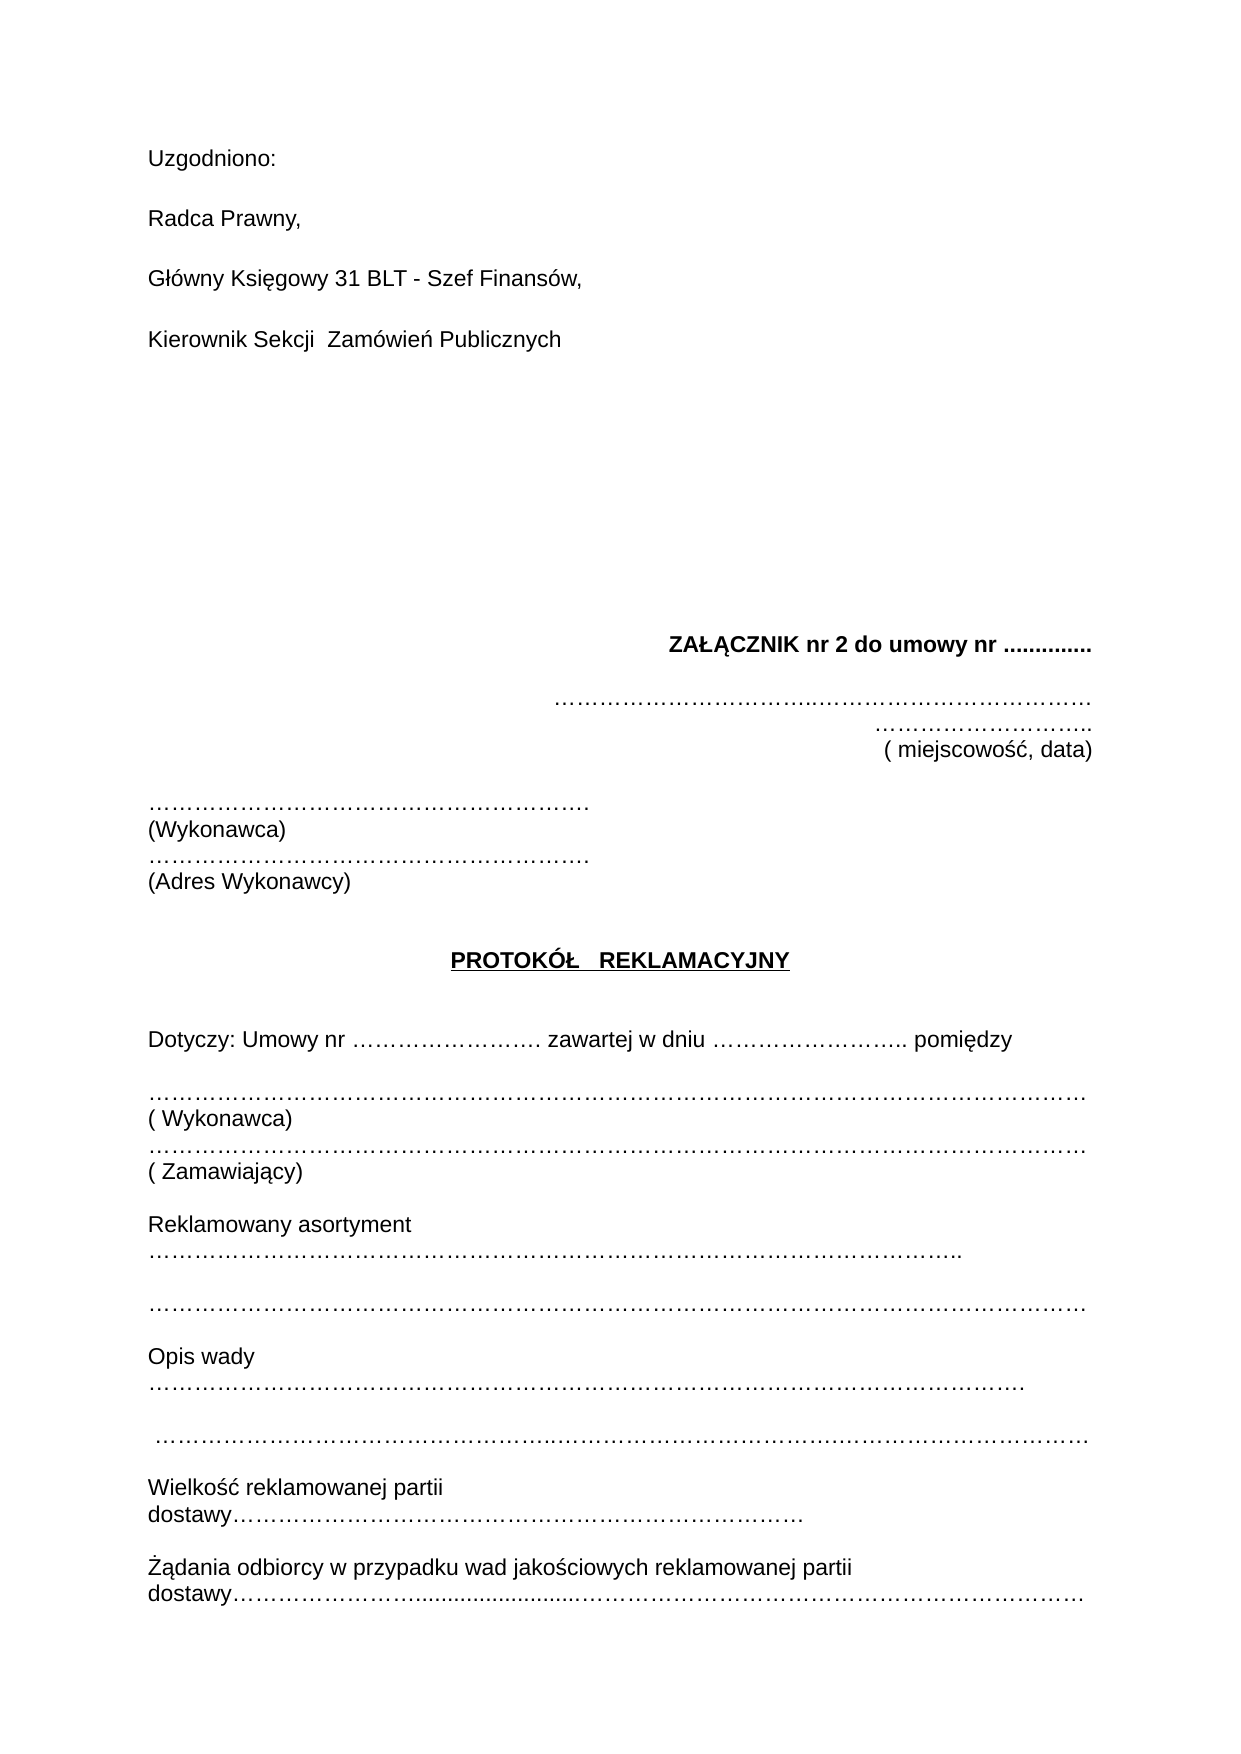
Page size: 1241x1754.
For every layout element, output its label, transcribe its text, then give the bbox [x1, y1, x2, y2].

text ……………………….. ( miejscowość, data) [148, 710, 1092, 763]
text Główny Księgowy 31 BLT - Szef Finansów, [148, 265, 1092, 292]
text ( Zamawiający) [148, 1158, 1092, 1184]
text (Wykonawca) [148, 816, 1092, 842]
text …………………………………………………………………………………………………………… [148, 1290, 1092, 1316]
text …………………………………………………………………………………………………………… [148, 1079, 1092, 1105]
text Wielkość reklamowanej partii dostawy………………………………………………………………… [148, 1474, 1092, 1527]
text ZAŁĄCZNIK nr 2 do umowy nr .............. [148, 631, 1092, 657]
text …………………………………………………. [148, 842, 1092, 868]
text Żądania odbiorcy w przypadku wad jakościowych reklamowanej partii dostawy……………………..........................………………………………………………………… [148, 1553, 1092, 1606]
text Dotyczy: Umowy nr ……………………. zawartej w dniu …………………….. pomiędzy [148, 1026, 1092, 1053]
text …………………………………………………. [148, 789, 1092, 816]
text (Adres Wykonawcy) [148, 868, 1092, 894]
text Kierownik Sekcji Zamówień Publicznych [148, 326, 1092, 352]
text ……………………………………………..……………………………….…………………………… [148, 1422, 1092, 1448]
text …………………………………………………………………………………………………………… [148, 1132, 1092, 1158]
text Radca Prawny, [148, 205, 1092, 231]
text ( Wykonawca) [148, 1105, 1092, 1132]
text Opis wady ……………………………………………………………………………………………………. [148, 1343, 1092, 1395]
text Uzgodniono: [148, 144, 1092, 171]
text ……………………………..……………………………… [148, 684, 1092, 710]
text PROTOKÓŁ REKLAMACYJNY [148, 947, 1092, 974]
text Reklamowany asortyment …………………………………………………………………………………………….. [148, 1211, 1092, 1263]
